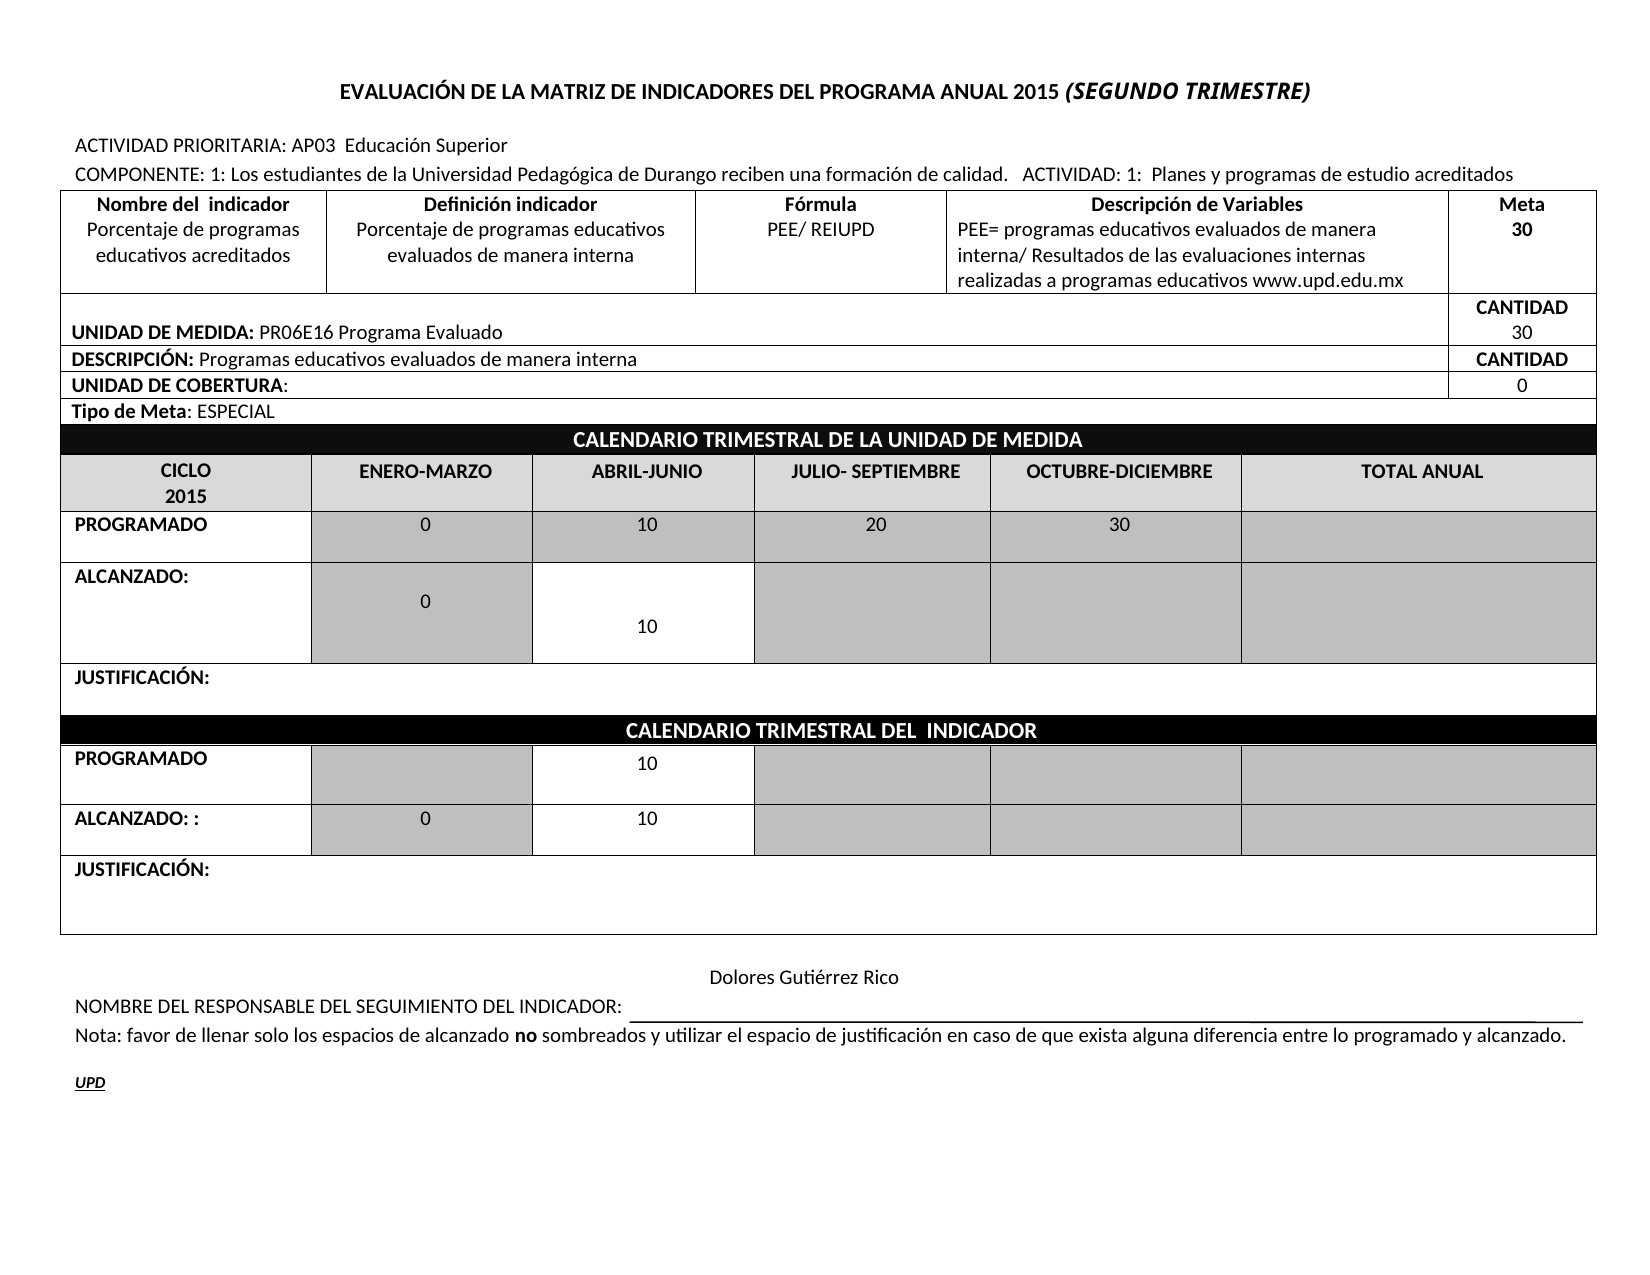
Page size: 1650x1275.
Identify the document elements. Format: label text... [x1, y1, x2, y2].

table_cell UNIDAD DE COBERTURA: [61, 372, 1448, 398]
table_cell CANTIDAD 30 [1449, 294, 1596, 345]
table_cell Tipo de Meta: ESPECIAL [61, 399, 1596, 424]
table_cell JUSTIFICACIÓN: [61, 856, 1596, 934]
table_cell [312, 746, 532, 804]
table_header CICLO 2015 [61, 455, 311, 511]
table_header ENERO-MARZO [312, 455, 532, 511]
table_cell [991, 746, 1241, 804]
table_cell [1242, 512, 1596, 562]
text ACTIVIDAD PRIORITARIA: AP03 Educación Superior [75, 132, 1575, 157]
table_cell 10 [533, 563, 754, 663]
table_cell 30 [991, 512, 1241, 562]
text NOMBRE DEL RESPONSABLE DEL SEGUIMIENTO DEL INDICADOR: [75, 993, 1575, 1019]
table_cell [991, 805, 1241, 855]
table_cell 0 [312, 563, 532, 663]
table_cell CALENDARIO TRIMESTRAL DEL INDICADOR [61, 716, 1596, 744]
table_cell CANTIDAD [1449, 346, 1596, 371]
table_cell [1242, 805, 1596, 855]
table_cell UNIDAD DE MEDIDA: PR06E16 Programa Evaluado [61, 294, 1448, 345]
table_cell 20 [755, 512, 990, 562]
table_cell 0 [1449, 372, 1596, 398]
table_cell 10 [533, 805, 754, 855]
table_cell PROGRAMADO [61, 512, 311, 562]
table_cell DESCRIPCIÓN: Programas educativos evaluados de manera interna [61, 346, 1448, 371]
text Nota: favor de llenar solo los espacios de alcanzado no sombreados y utilizar el espacio de justificación en caso de que exista alguna diferencia entre lo programado y alcanzado. [75, 1023, 1575, 1048]
table_header Fórmula PEE/ REIUPD [696, 191, 946, 293]
table_header Definición indicador Porcentaje de programas educativos evaluados de manera interna [327, 191, 695, 293]
table_cell [755, 805, 990, 855]
table_header JULIO- SEPTIEMBRE [755, 455, 990, 511]
text COMPONENTE: 1: Los estudiantes de la Universidad Pedagógica de Durango reciben una formación de calidad. ACTIVIDAD: 1: Planes y programas de estudio acreditados [75, 161, 1575, 186]
table_header Descripción de Variables PEE= programas educativos evaluados de manera interna/ Resultados de las evaluaciones internas realizadas a programas educativos www.upd.edu.mx [947, 191, 1448, 293]
text Dolores Gutiérrez Rico [75, 964, 1575, 990]
table_cell 10 [533, 746, 754, 804]
table_cell 10 [533, 512, 754, 562]
text EVALUACIÓN DE LA MATRIZ DE INDICADORES DEL PROGRAMA ANUAL 2015 (SEGUNDO TRIMESTRE) [75, 75, 1575, 106]
text UPD [75, 1073, 1575, 1093]
table_header OCTUBRE-DICIEMBRE [991, 455, 1241, 511]
table_cell CALENDARIO TRIMESTRAL DE LA UNIDAD DE MEDIDA [61, 425, 1596, 453]
table_cell [1242, 563, 1596, 663]
table_cell JUSTIFICACIÓN: [61, 664, 1596, 715]
table_cell [755, 746, 990, 804]
table_header Nombre del indicador Porcentaje de programas educativos acreditados [61, 191, 326, 293]
table_cell [755, 563, 990, 663]
table_header TOTAL ANUAL [1242, 455, 1596, 511]
table_header Meta 30 [1449, 191, 1596, 293]
table_cell ALCANZADO: : AP0311I [61, 805, 311, 855]
table_cell 0 [312, 805, 532, 855]
table_cell 0 [312, 512, 532, 562]
table_cell ALCANZADO: AP0311U [61, 563, 311, 663]
table_cell [991, 563, 1241, 663]
table_header ABRIL-JUNIO [533, 455, 754, 511]
table_cell [1242, 746, 1596, 804]
table_cell PROGRAMADO [61, 746, 311, 804]
